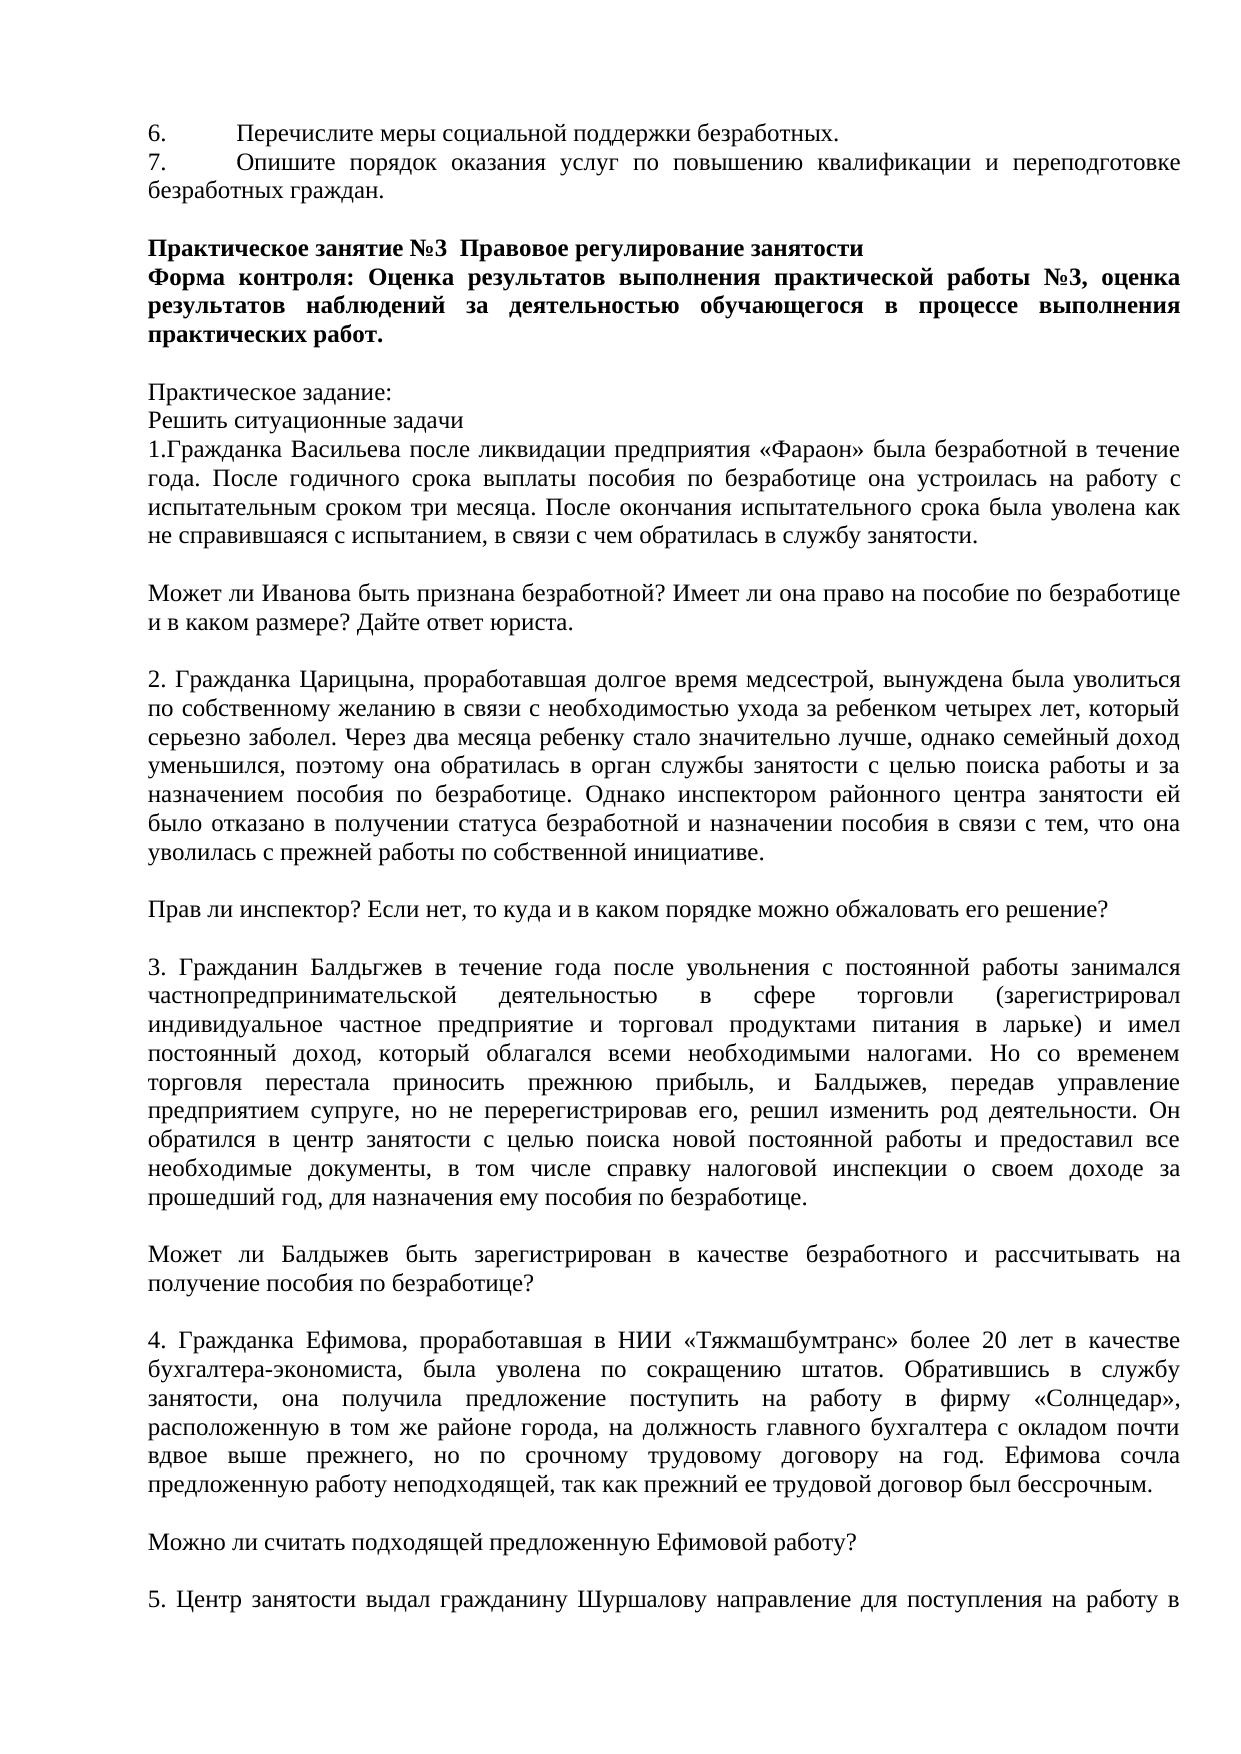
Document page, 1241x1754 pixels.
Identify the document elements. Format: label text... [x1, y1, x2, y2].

list Перечислите меры социальной поддержки безработных. [148, 118, 1181, 147]
list Опишите порядок оказания услуг по повышению квалификации и переподготовке безработных граждан. [148, 147, 1181, 204]
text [148, 1584, 1181, 1613]
text Можно ли считать подходящей предложенную Ефимовой работу? [148, 1527, 1181, 1556]
text Форма контроля: Оценка результатов выполнения практической работы №3, оценка результатов наблюдений за деятельностью обучающегося в процессе выполнения практических работ. [148, 262, 1181, 348]
text Прав ли инспектор? Если нет, то куда и в каком поряд­ке можно обжаловать его решение? [148, 894, 1181, 923]
text 1.Гражданка Васильева после ликвидации предприятия «Фараон» была безработной в течение года. После го­дичного срока выплаты пособия по безработице она ус­троилась на работу с испытательным сроком три месяца. После окончания испытательного срока была уволена как не справившаяся с испытанием, в связи с чем обратилась в службу занятости. [148, 434, 1181, 549]
text 2. Гражданка Царицына, проработавшая долгое время медсестрой, вынуждена была уволиться по собственному желанию в связи с необходимостью ухода за ребенком четырех лет, который серьезно заболел. Через два месяца ребенку стало значительно лучше, однако семейный доход уменьшился, поэтому она обратилась в орган службы занятости с целью поиска работы и за назначением пособия по безработице. Однако инспектором районного центра занятости ей было отказано в получении статуса безработной и назначении пособия в связи с тем, что она уволилась с прежней работы по собственной инициативе. [148, 664, 1181, 866]
text 4. Гражданка Ефимова, проработавшая в НИИ «Тяжмашбумтранс» более 20 лет в качестве бухгалтера-эконо­миста, была уволена по сокращению штатов. Обратившись в службу занятости, она получила предложение поступить на работу в фирму «Солнцедар», расположенную в том же районе города, на должность главного бухгалтера с окладом почти вдвое выше прежнего, но по срочному трудовому договору на год. Ефимова сочла предложенную работу неподходящей, так как прежний ее трудовой договор был бессрочным. [148, 1326, 1181, 1498]
text Практическое задание: [148, 377, 1181, 406]
text Практическое занятие №3 Правовое регулирование занятости [148, 233, 1181, 262]
text 3. Гражданин Балдьгжев в течение года после увольнения с постоянной работы занимался частнопредпринимательской деятельностью в сфере торговли (зарегистрировал индивидуальное частное предприятие и торговал продуктами питания в ларьке) и имел постоянный доход, который облагался всеми необходимыми налогами. Но со временем торговля перестала приносить прежнюю прибыль, и Балдыжев, передав управление предприятием супруге, но не перерегис­трировав его, решил изменить род деятельности. Он обратился в центр занятости с целью поиска новой постоянной работы и предоставил все необходимые документы, в том числе справку налоговой инспекции о своем доходе за прошедший год, для назначения ему пособия по безработице. [148, 952, 1181, 1211]
text Может ли Иванова быть признана безработной? Имеет ли она право на пособие по безработице и в каком размере? Дайте ответ юриста. [148, 578, 1181, 636]
text Может ли Балдыжев быть зарегистрирован в качестве безработного и рассчитывать на получение пособия по безработице? [148, 1239, 1181, 1297]
text Решить ситуационные задачи [148, 406, 1181, 434]
